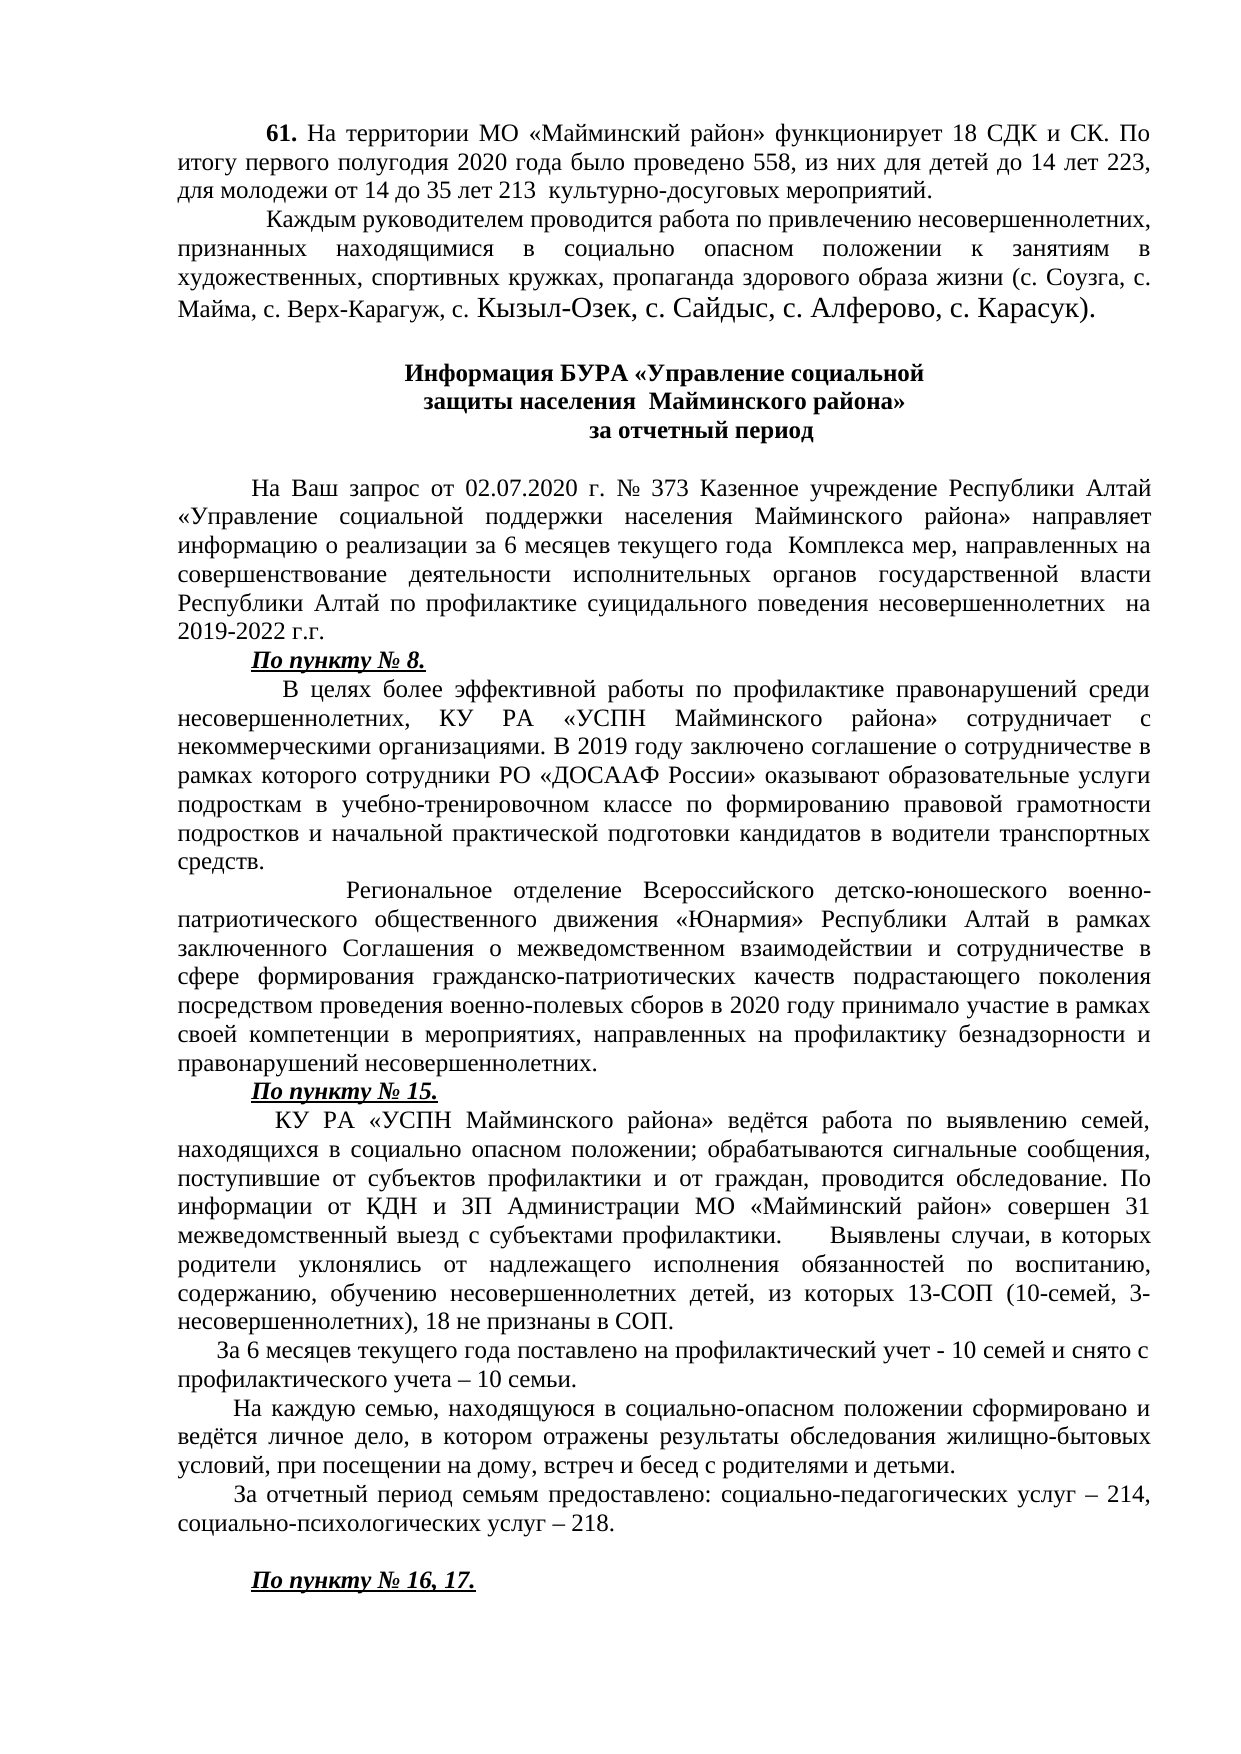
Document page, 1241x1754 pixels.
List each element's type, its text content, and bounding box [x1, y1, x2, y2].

text По пункту № 8. [177, 645, 1152, 674]
text 61. На территории МО «Майминский район» функционирует 18 СДК и СК. По итогу первого полугодия 2020 года было проведено 558, из них для детей до 14 лет 223, для молодежи от 14 до 35 лет 213 культурно-досуговых мероприятий. [177, 118, 1152, 204]
text За отчетный период семьям предоставлено: социально-педагогических услуг – 214, социально-психологических услуг – 218. [177, 1479, 1152, 1536]
text По пункту № 16, 17. [177, 1565, 1152, 1594]
text По пункту № 15. [177, 1076, 1152, 1105]
text На каждую семью, находящуюся в социально-опасном положении сформировано и ведётся личное дело, в котором отражены результаты обследования жилищно-бытовых условий, при посещении на дому, встреч и бесед с родителями и детьми. [177, 1393, 1152, 1479]
text Информация БУРА «Управление социальной [177, 358, 1152, 386]
text Каждым руководителем проводится работа по привлечению несовершеннолетних, признанных находящимися в социально опасном положении к занятиям в художественных, спортивных кружках, пропаганда здорового образа жизни (с. Соузга, с. Майма, с. Верх-Карагуж, с. Кызыл-Озек, с. Сайдыс, с. Алферово, с. Карасук). [177, 204, 1152, 324]
text На Ваш запрос от 02.07.2020 г. № 373 Казенное учреждение Республики Алтай «Управление социальной поддержки населения Майминского района» направляет информацию о реализации за 6 месяцев текущего года Комплекса мер, направленных на совершенствование деятельности исполнительных органов государственной власти Республики Алтай по профилактике суицидального поведения несовершеннолетних на 2019-2022 г.г. [177, 473, 1152, 645]
text защиты населения Майминского района» [177, 386, 1152, 415]
text За 6 месяцев текущего года поставлено на профилактический учет - 10 семей и снято с профилактического учета – 10 семьи. [177, 1335, 1152, 1393]
text Региональное отделение Всероссийского детско-юношеского военно-патриотического общественного движения «Юнармия» Республики Алтай в рамках заключенного Соглашения о межведомственном взаимодействии и сотрудничестве в сфере формирования гражданско-патриотических качеств подрастающего поколения посредством проведения военно-полевых сборов в 2020 году принимало участие в рамках своей компетенции в мероприятиях, направленных на профилактику безнадзорности и правонарушений несовершеннолетних. [177, 875, 1152, 1076]
text В целях более эффективной работы по профилактике правонарушений среди несовершеннолетних, КУ РА «УСПН Майминского района» сотрудничает с некоммерческими организациями. В 2019 году заключено соглашение о сотрудничестве в рамках которого сотрудники РО «ДОСААФ России» оказывают образовательные услуги подросткам в учебно-тренировочном классе по формированию правовой грамотности подростков и начальной практической подготовки кандидатов в водители транспортных средств. [177, 674, 1152, 875]
text за отчетный период [177, 415, 1152, 444]
text КУ РА «УСПН Майминского района» ведётся работа по выявлению семей, находящихся в социально опасном положении; обрабатываются сигнальные сообщения, поступившие от субъектов профилактики и от граждан, проводится обследование. По информации от КДН и ЗП Администрации МО «Майминский район» совершен 31 межведомственный выезд с субъектами профилактики. Выявлены случаи, в которых родители уклонялись от надлежащего исполнения обязанностей по воспитанию, содержанию, обучению несовершеннолетних детей, из которых 13-СОП (10-семей, 3- несовершеннолетних), 18 не признаны в СОП. [177, 1105, 1152, 1335]
